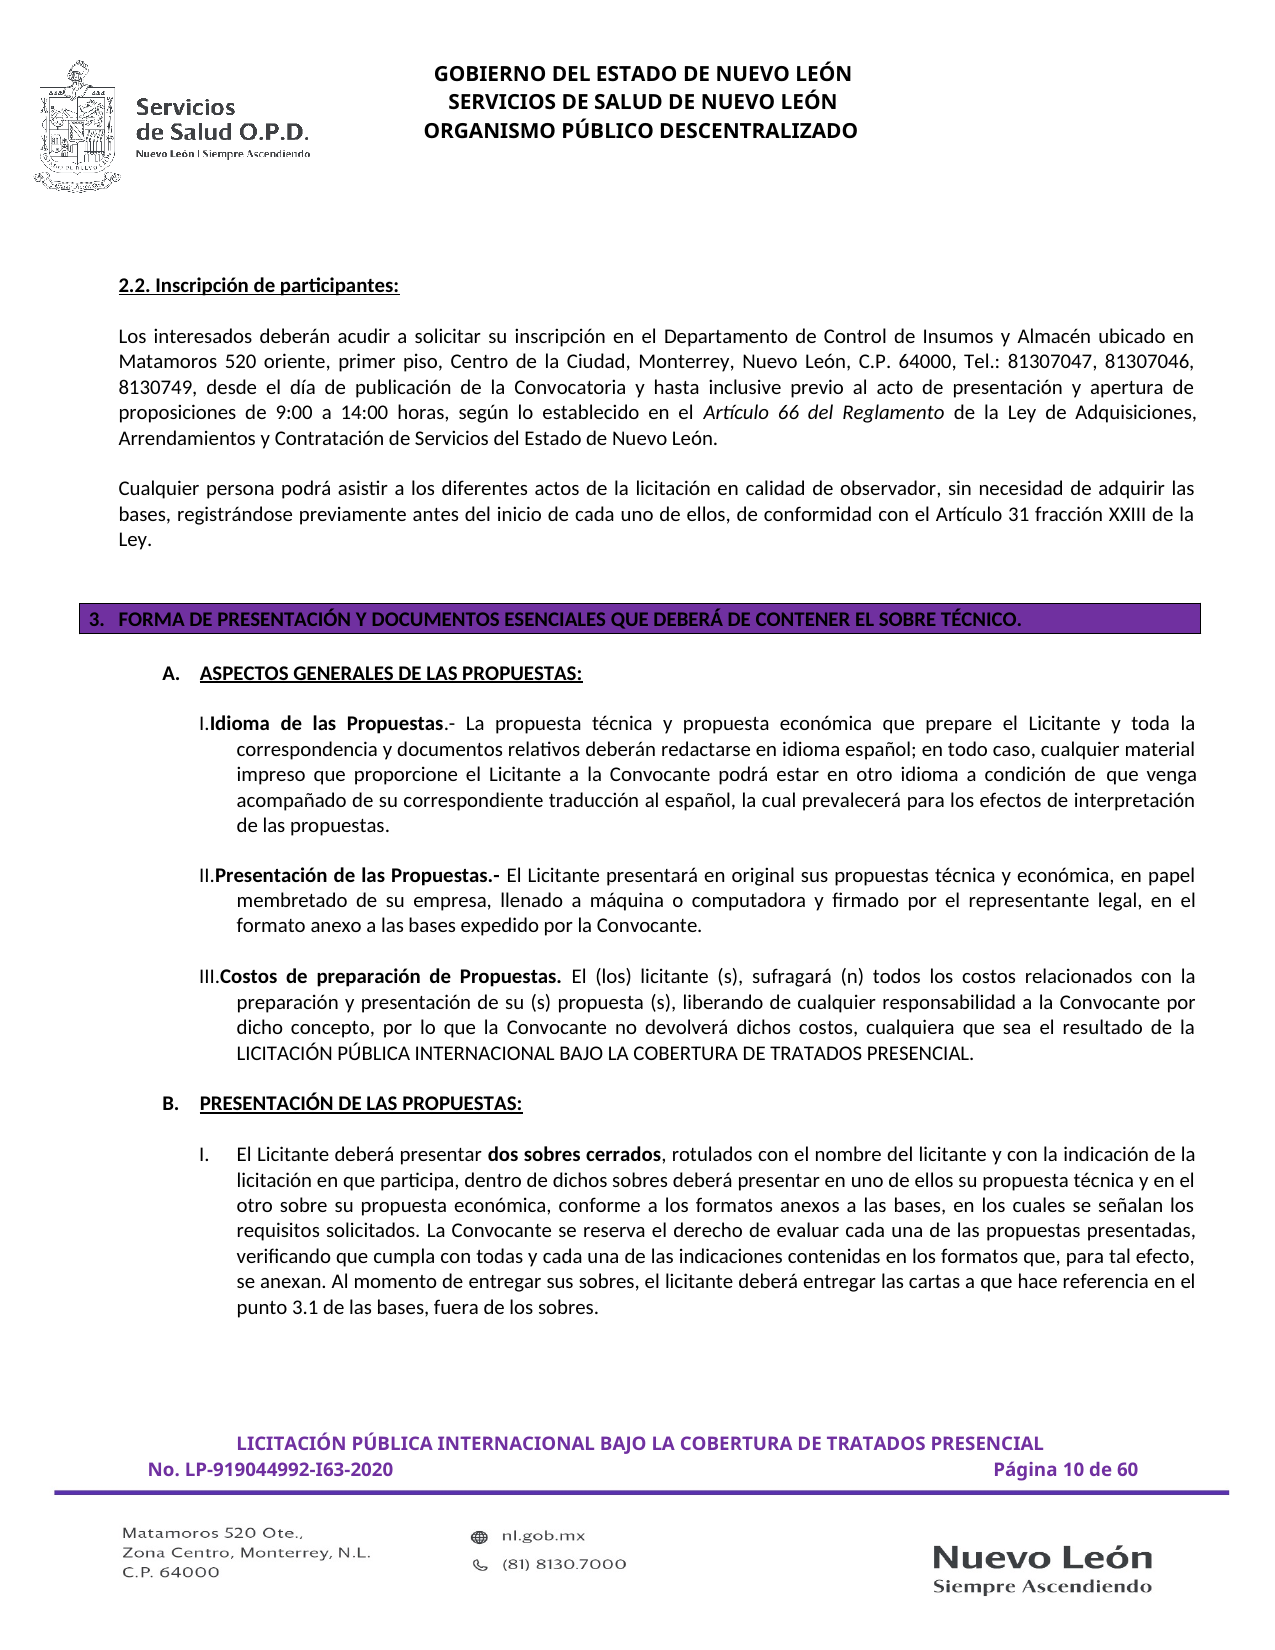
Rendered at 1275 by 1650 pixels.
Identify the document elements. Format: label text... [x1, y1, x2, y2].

text 3. FORMA DE PRESENTACIÓN Y DOCUMENTOS ESENCIALES QUE DEBERÁ DE CONTENER EL SOBRE TÉCNICO. [80, 604, 1200, 633]
subtitle Idioma de las Propuestas.- La propuesta técnica y propuesta económica que prepare el Licitante y toda la correspondencia y documentos relativos deberán redactarse en idioma español; en todo caso, cualquier material impreso que proporcione el Licitante a la Convocante podrá estar en otro idioma a condición de que venga acompañado de su correspondiente traducción al español, la cual prevalecerá para los efectos de interpretación de las propuestas. [199, 711, 1197, 838]
picture [49, 1486, 1230, 1603]
text Los interesados deberán acudir a solicitar su inscripción en el Departamento de Control de Insumos y Almacén ubicado en Matamoros 520 oriente, primer piso, Centro de la Ciudad, Monterrey, Nuevo León, C.P. 64000, Tel.: 81307047, 81307046, 8130749, desde el día de publicación de la Convocatoria y hasta inclusive previo al acto de presentación y apertura de proposiciones de 9:00 a 14:00 horas, según lo establecido en el Artículo 66 del Reglamento de la Ley de Adquisiciones, Arrendamientos y Contratación de Servicios del Estado de Nuevo León. [118, 323, 1197, 450]
list ASPECTOS GENERALES DE LAS PROPUESTAS: [162, 660, 1192, 685]
list Presentación de las Propuestas.- El Licitante presentará en original sus propuestas técnica y económica, en papel membretado de su empresa, llenado a máquina o computadora y firmado por el representante legal, en el formato anexo a las bases expedido por la Convocante. [199, 862, 1197, 938]
list El Licitante deberá presentar dos sobres cerrados, rotulados con el nombre del licitante y con la indicación de la licitación en que participa, dentro de dichos sobres deberá presentar en uno de ellos su propuesta técnica y en el otro sobre su propuesta económica, conforme a los formatos anexos a las bases, en los cuales se señalan los requisitos solicitados. La Convocante se reserva el derecho de evaluar cada una de las propuestas presentadas, verificando que cumpla con todas y cada una de las indicaciones contenidas en los formatos que, para tal efecto, se anexan. Al momento de entregar sus sobres, el licitante deberá entregar las cartas a que hace referencia en el punto 3.1 de las bases, fuera de los sobres. [199, 1141, 1197, 1319]
list PRESENTACIÓN DE LAS PROPUESTAS: [162, 1091, 1197, 1116]
text 2.2. Inscripción de participantes: [118, 272, 1197, 298]
list Costos de preparación de Propuestas. El (los) licitante (s), sufragará (n) todos los costos relacionados con la preparación y presentación de su (s) propuesta (s), liberando de cualquier responsabilidad a la Convocante por dicho concepto, por lo que la Convocante no devolverá dichos costos, cualquiera que sea el resultado de la LICITACIÓN PÚBLICA INTERNACIONAL BAJO LA COBERTURA DE TRATADOS PRESENCIAL. [199, 963, 1197, 1065]
picture [0, 3, 344, 249]
text Cualquier persona podrá asistir a los diferentes actos de la licitación en calidad de observador, sin necesidad de adquirir las bases, registrándose previamente antes del inicio de cada uno de ellos, de conformidad con el Artículo 31 fracción XXIII de la Ley. [118, 476, 1197, 552]
